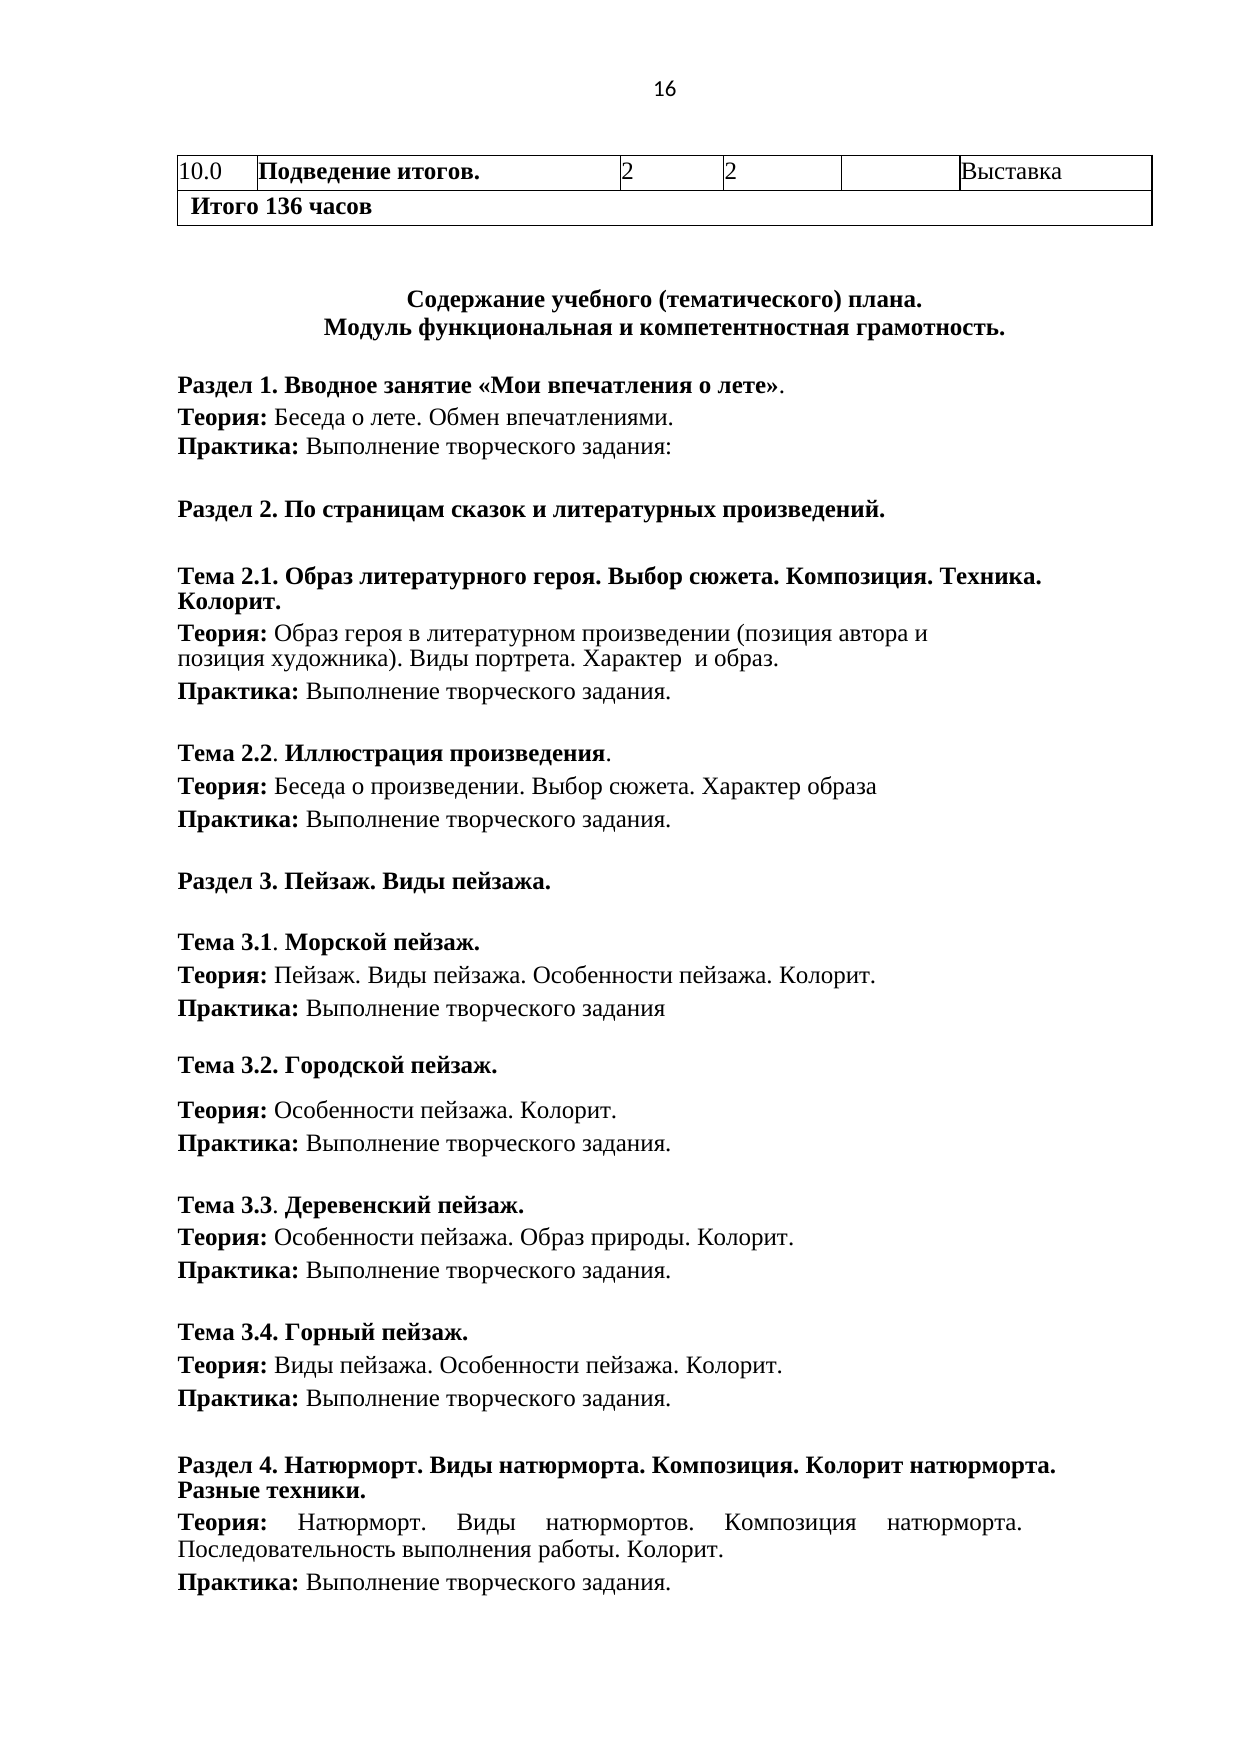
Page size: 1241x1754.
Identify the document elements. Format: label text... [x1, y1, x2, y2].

text Теория: Беседа о произведении. Выбор сюжета. Характер образа [177, 774, 1037, 800]
text Теория: Особенности пейзажа. Колорит. [177, 1097, 1147, 1124]
text Тема 2.1. Образ литературного героя. Выбор сюжета. Композиция. Техника. Колорит. [177, 564, 1131, 615]
text Тема 3.4. Горный пейзаж. [177, 1317, 1152, 1346]
text Практика: Выполнение творческого задания: [177, 431, 1152, 460]
table_cell 2 [724, 156, 841, 189]
text Практика: Выполнение творческого задания. [177, 807, 789, 832]
text Тема 3.3. Деревенский пейзаж. [177, 1190, 1152, 1218]
text Тема 3.2. Городской пейзаж. [177, 1050, 1152, 1079]
text Раздел 4. Натюрморт. Виды натюрморта. Композиция. Колорит натюрморта. Разные техники. [177, 1453, 1124, 1503]
table_cell 10.0 [178, 156, 257, 189]
text Теория: Беседа о лете. Обмен впечатлениями. [177, 405, 1062, 431]
text Раздел 3. Пейзаж. Виды пейзажа. [177, 866, 1152, 895]
text Тема 3.1. Морской пейзаж. [177, 928, 1152, 956]
text Раздел 2. По страницам сказок и литературных произведений. [177, 494, 1152, 523]
text Тема 2.2. Иллюстрация произведения. [177, 738, 1152, 767]
text Содержание учебного (тематического) плана. [177, 284, 1152, 312]
text Теория: Виды пейзажа. Особенности пейзажа. Колорит. [177, 1352, 1147, 1379]
text Теория: Натюрморт. Виды натюрмортов. Композиция натюрморта. Последовательность выполнения работы. Колорит. [177, 1510, 1022, 1563]
text Раздел 1. Вводное занятие «Мои впечатления о лете». [177, 370, 1152, 399]
text Практика: Выполнение творческого задания [177, 996, 789, 1022]
text Практика: Выполнение творческого задания. [177, 1570, 789, 1595]
text Теория: Пейзаж. Виды пейзажа. Особенности пейзажа. Колорит. [177, 963, 1116, 989]
table_cell Итого 136 часов [178, 191, 1151, 224]
text Практика: Выполнение творческого задания. [177, 1131, 789, 1156]
text Теория: Особенности пейзажа. Образ природы. Колорит. [177, 1225, 1116, 1251]
table_cell Выставка [961, 156, 1151, 189]
text Практика: Выполнение творческого задания. [177, 679, 789, 705]
text Практика: Выполнение творческого задания. [177, 1386, 789, 1411]
text Модуль функциональная и компетентностная грамотность. [177, 312, 1152, 341]
text Практика: Выполнение творческого задания. [177, 1258, 789, 1283]
text Теория: Образ героя в литературном произведении (позиция автора и позиция художника). Виды портрета. Характер и образ. [177, 621, 935, 672]
table_cell 2 [621, 156, 723, 189]
table_cell Подведение итогов. [258, 156, 620, 189]
table_cell [842, 156, 959, 189]
